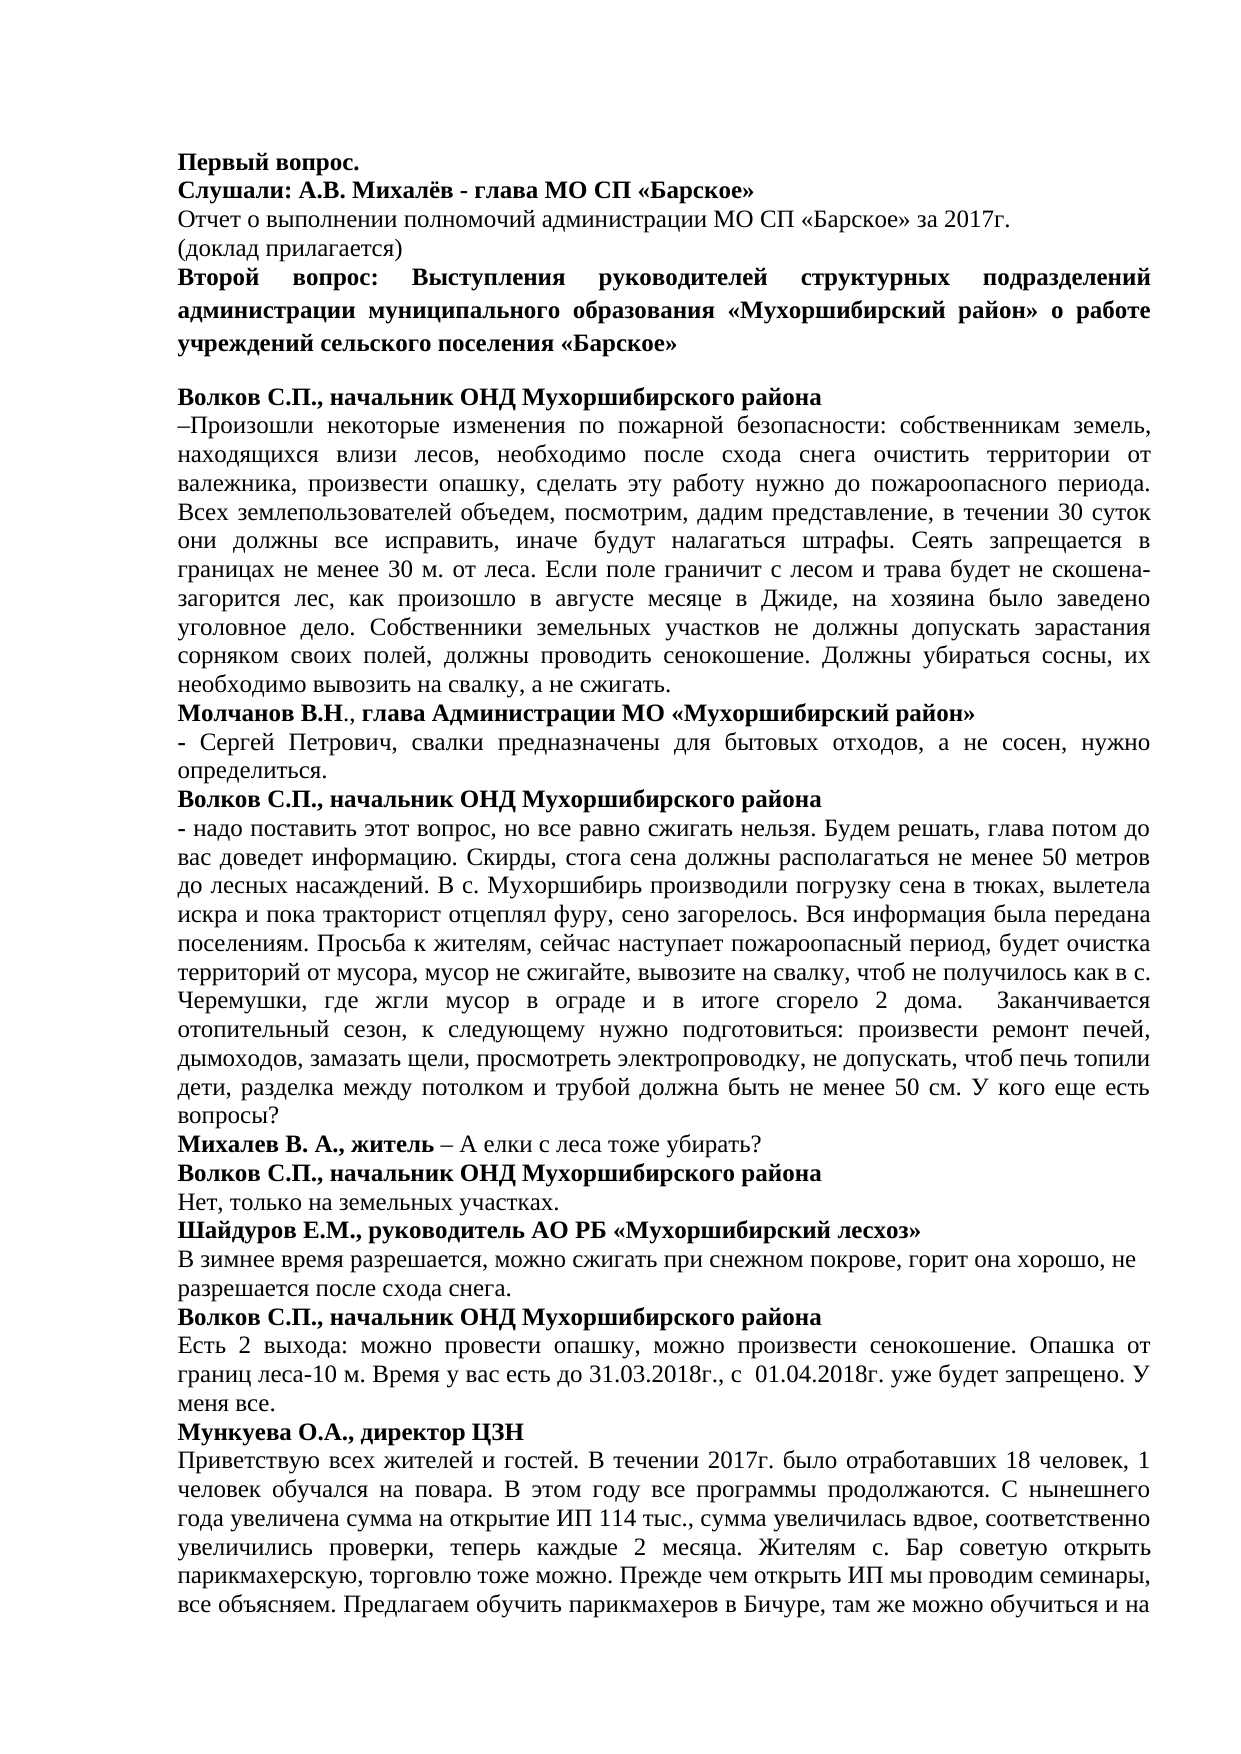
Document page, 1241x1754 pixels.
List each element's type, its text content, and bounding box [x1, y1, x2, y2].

text (доклад прилагается) [177, 233, 1152, 262]
text Волков С.П., начальник ОНД Мухоршибирского района [177, 1302, 1152, 1331]
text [177, 1446, 1152, 1618]
text Молчанов В.Н., глава Администрации МО «Мухоршибирский район» [177, 698, 1152, 727]
text Михалев В. А., житель – А елки с леса тоже убирать? [177, 1129, 1152, 1158]
text –Произошли некоторые изменения по пожарной безопасности: собственникам земель, находящихся влизи лесов, необходимо после схода снега очистить территории от валежника, произвести опашку, сделать эту работу нужно до пожароопасного периода. Всех землепользователей объедем, посмотрим, дадим представление, в течении 30 суток они должны все исправить, иначе будут налагаться штрафы. Сеять запрещается в границах не менее 30 м. от леса. Если поле граничит с лесом и трава будет не скошена- загорится лес, как произошло в августе месяце в Джиде, на хозяина было заведено уголовное дело. Собственники земельных участков не должны допускать зарастания сорняком своих полей, должны проводить сенокошение. Должны убираться сосны, их необходимо вывозить на свалку, а не сжигать. [177, 411, 1152, 698]
text Есть 2 выхода: можно провести опашку, можно произвести сенокошение. Опашка от границ леса-10 м. Время у вас есть до 31.03.2018г., с 01.04.2018г. уже будет запрещено. У меня все. [177, 1331, 1152, 1417]
text Волков С.П., начальник ОНД Мухоршибирского района [177, 382, 1152, 411]
text Шайдуров Е.М., руководитель АО РБ «Мухоршибирский лесхоз» [177, 1216, 1152, 1244]
text Нет, только на земельных участках. [177, 1187, 1152, 1216]
text Отчет о выполнении полномочий администрации МО СП «Барское» за 2017г. [177, 204, 1152, 233]
text Второй вопрос: Выступления руководителей структурных подразделений администрации муниципального образования «Мухоршибирский район» о работе учреждений сельского поселения «Барское» [177, 262, 1152, 357]
text Мункуева О.А., директор ЦЗН [177, 1417, 1152, 1446]
text Волков С.П., начальник ОНД Мухоршибирского района [177, 1158, 1152, 1187]
text Слушали: А.В. Михалёв - глава МО СП «Барское» [177, 176, 1152, 204]
text - надо поставить этот вопрос, но все равно сжигать нельзя. Будем решать, глава потом до вас доведет информацию. Скирды, стога сена должны располагаться не менее 50 метров до лесных насаждений. В с. Мухоршибирь производили погрузку сена в тюках, вылетела искра и пока тракторист отцеплял фуру, сено загорелось. Вся информация была передана поселениям. Просьба к жителям, сейчас наступает пожароопасный период, будет очистка территорий от мусора, мусор не сжигайте, вывозите на свалку, чтоб не получилось как в с. Черемушки, где жгли мусор в ограде и в итоге сгорело 2 дома. Заканчивается отопительный сезон, к следующему нужно подготовиться: произвести ремонт печей, дымоходов, замазать щели, просмотреть электропроводку, не допускать, чтоб печь топили дети, разделка между потолком и трубой должна быть не менее 50 см. У кого еще есть вопросы? [177, 813, 1152, 1129]
text Волков С.П., начальник ОНД Мухоршибирского района [177, 784, 1152, 813]
text Первый вопрос. [177, 147, 1152, 176]
text В зимнее время разрешается, можно сжигать при снежном покрове, горит она хорошо, не разрешается после схода снега. [177, 1244, 1152, 1302]
text - Сергей Петрович, свалки предназначены для бытовых отходов, а не сосен, нужно определиться. [177, 727, 1152, 784]
